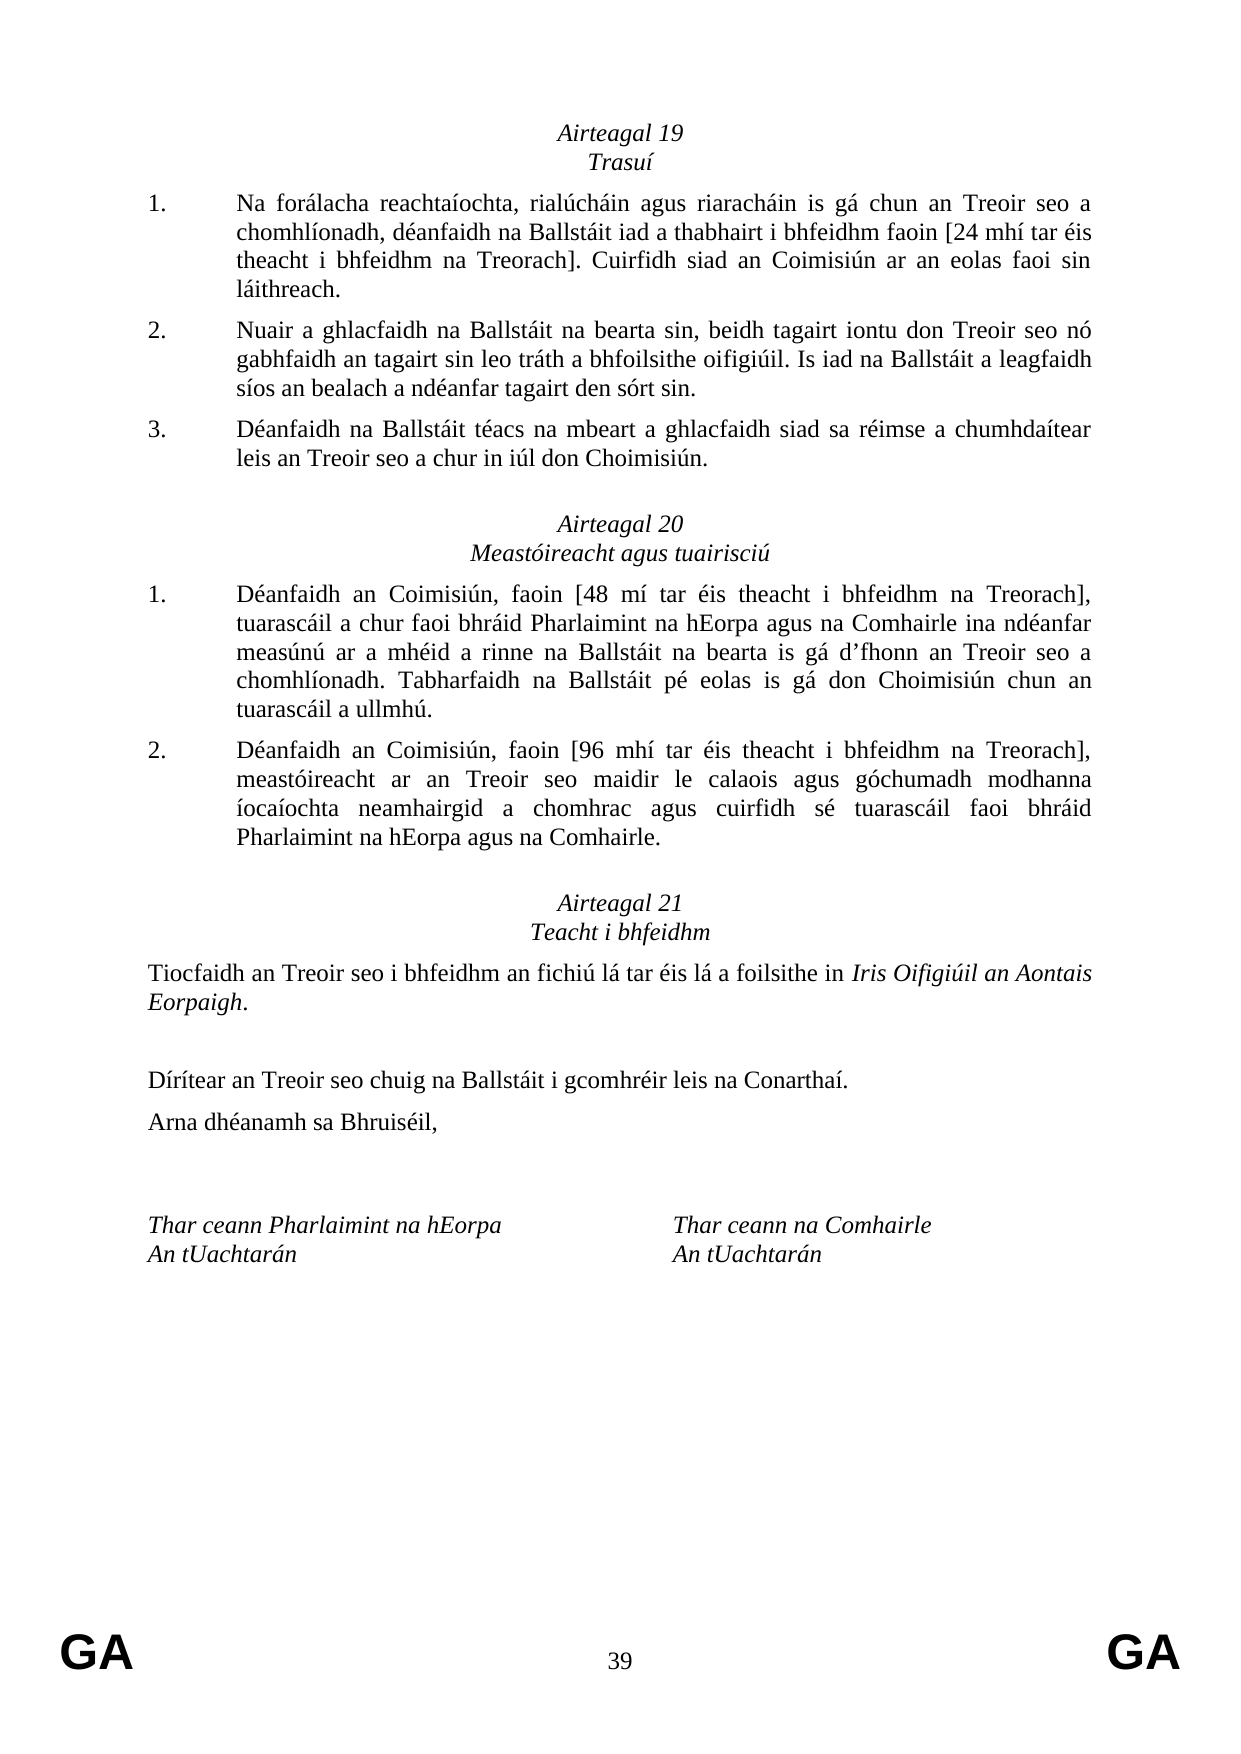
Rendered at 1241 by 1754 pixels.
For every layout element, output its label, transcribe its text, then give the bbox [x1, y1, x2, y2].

text 2. Nuair a ghlacfaidh na Ballstáit na bearta sin, beidh tagairt iontu don Treoir seo nó gabhfaidh an tagairt sin leo tráth a bhfoilsithe oifigiúil. Is iad na Ballstáit a leagfaidh síos an bealach a ndéanfar tagairt den sórt sin. [148, 316, 1093, 402]
text An tUachtarán An tUachtarán [148, 1239, 1093, 1268]
text Airteagal 20 Meastóireacht agus tuairisciú [148, 509, 1093, 567]
text Airteagal 19 Trasuí [148, 118, 1093, 176]
text Airteagal 21 Teacht i bhfeidhm [148, 888, 1093, 946]
text Dírítear an Treoir seo chuig na Ballstáit i gcomhréir leis na Conarthaí. [148, 1066, 1093, 1094]
text Tiocfaidh an Treoir seo i bhfeidhm an fichiú lá tar éis lá a foilsithe in Iris Oifigiúil an Aontais Eorpaigh. [148, 958, 1093, 1016]
text 1. Na forálacha reachtaíochta, rialúcháin agus riaracháin is gá chun an Treoir seo a chomhlíonadh, déanfaidh na Ballstáit iad a thabhairt i bhfeidhm faoin [24 mhí tar éis theacht i bhfeidhm na Treorach]. Cuirfidh siad an Coimisiún ar an eolas faoi sin láithreach. [148, 188, 1093, 303]
text Arna dhéanamh sa Bhruiséil, [148, 1107, 1093, 1136]
text 1. Déanfaidh an Coimisiún, faoin [48 mí tar éis theacht i bhfeidhm na Treorach], tuarascáil a chur faoi bhráid Pharlaimint na hEorpa agus na Comhairle ina ndéanfar measúnú ar a mhéid a rinne na Ballstáit na bearta is gá d’fhonn an Treoir seo a chomhlíonadh. Tabharfaidh na Ballstáit pé eolas is gá don Choimisiún chun an tuarascáil a ullmhú. [148, 579, 1093, 723]
text 2. Déanfaidh an Coimisiún, faoin [96 mhí tar éis theacht i bhfeidhm na Treorach], meastóireacht ar an Treoir seo maidir le calaois agus góchumadh modhanna íocaíochta neamhairgid a chomhrac agus cuirfidh sé tuarascáil faoi bhráid Pharlaimint na hEorpa agus na Comhairle. [148, 736, 1093, 851]
text 3. Déanfaidh na Ballstáit téacs na mbeart a ghlacfaidh siad sa réimse a chumhdaítear leis an Treoir seo a chur in iúl don Choimisiún. [148, 414, 1093, 472]
text Thar ceann Pharlaimint na hEorpa Thar ceann na Comhairle [148, 1211, 1093, 1239]
